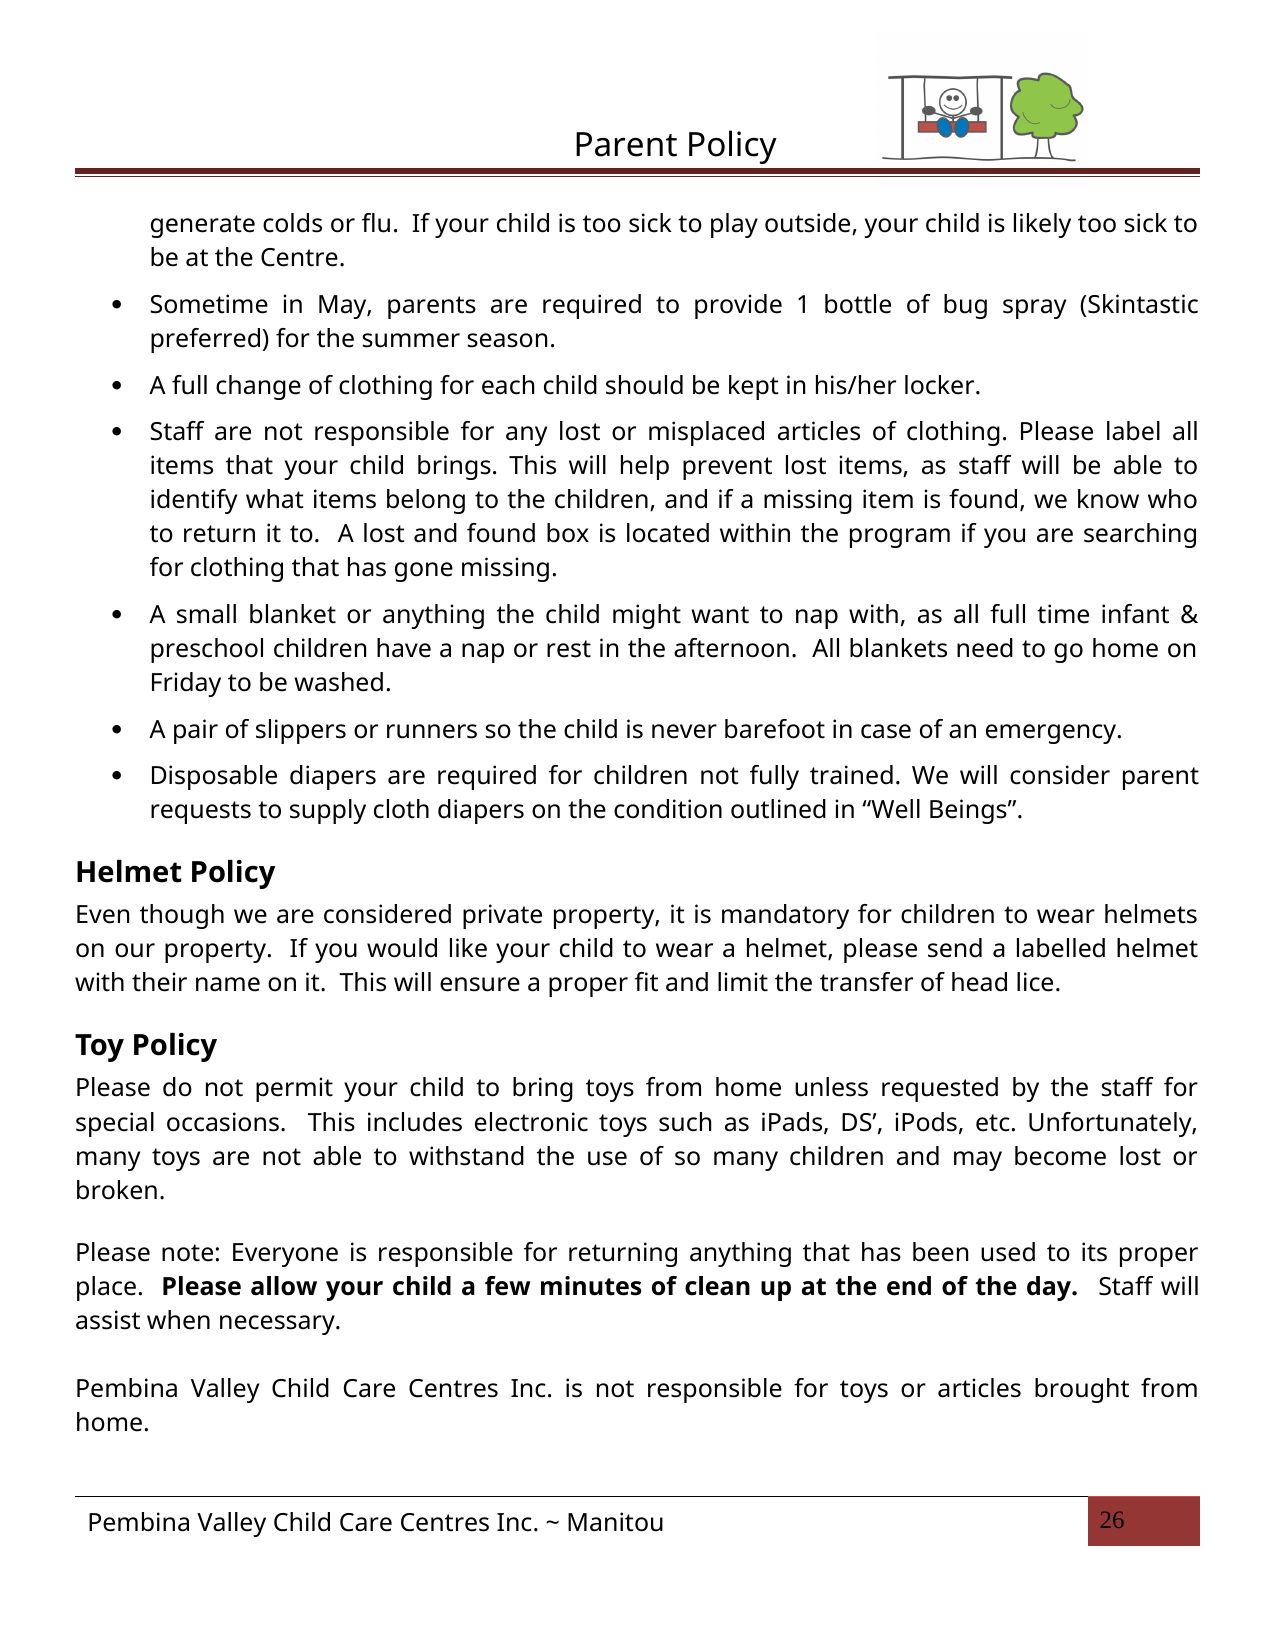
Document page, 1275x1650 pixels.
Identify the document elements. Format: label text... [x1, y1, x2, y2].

subtitle Helmet Policy [75, 851, 1200, 891]
list Staff are not responsible for any lost or misplaced articles of clothing. Please label all items that your child brings. This will help prevent lost items, as staff will be able to identify what items belong to the children, and if a missing item is found, we know who to return it to. A lost and found box is located within the program if you are searching for clothing that has gone missing. [112, 414, 1200, 584]
text Please do not permit your child to bring toys from home unless requested by the staff for special occasions. This includes electronic toys such as iPads, DS’, iPods, etc. Unfortunately, many toys are not able to withstand the use of so many children and may become lost or broken. [75, 1070, 1200, 1206]
text Pembina Valley Child Care Centres Inc. is not responsible for toys or articles brought from home. [75, 1371, 1200, 1439]
list A pair of slippers or runners so the child is never barefoot in case of an emergency. [112, 711, 1200, 745]
picture [874, 177, 1089, 187]
text Even though we are considered private property, it is mandatory for children to wear helmets on our property. If you would like your child to wear a helmet, please send a labelled helmet with their name on it. This will ensure a proper fit and limit the transfer of head lice. [75, 897, 1200, 999]
text Please note: Everyone is responsible for returning anything that has been used to its proper place. Please allow your child a few minutes of clean up at the end of the day. Staff will assist when necessary. [75, 1235, 1200, 1337]
subtitle Toy Policy [75, 1024, 1200, 1064]
list A full change of clothing for each child should be kept in his/her locker. [112, 367, 1200, 401]
list Sometime in May, parents are required to provide 1 bottle of bug spray (Skintastic preferred) for the summer season. [112, 287, 1200, 355]
picture [874, 26, 1089, 168]
list Disposable diapers are required for children not fully trained. We will consider parent requests to supply cloth diapers on the condition outlined in “Well Beings”. [112, 758, 1200, 826]
list A small blanket or anything the child might want to nap with, as all full time infant & preschool children have a nap or rest in the afternoon. All blankets need to go home on Friday to be washed. [112, 597, 1200, 699]
